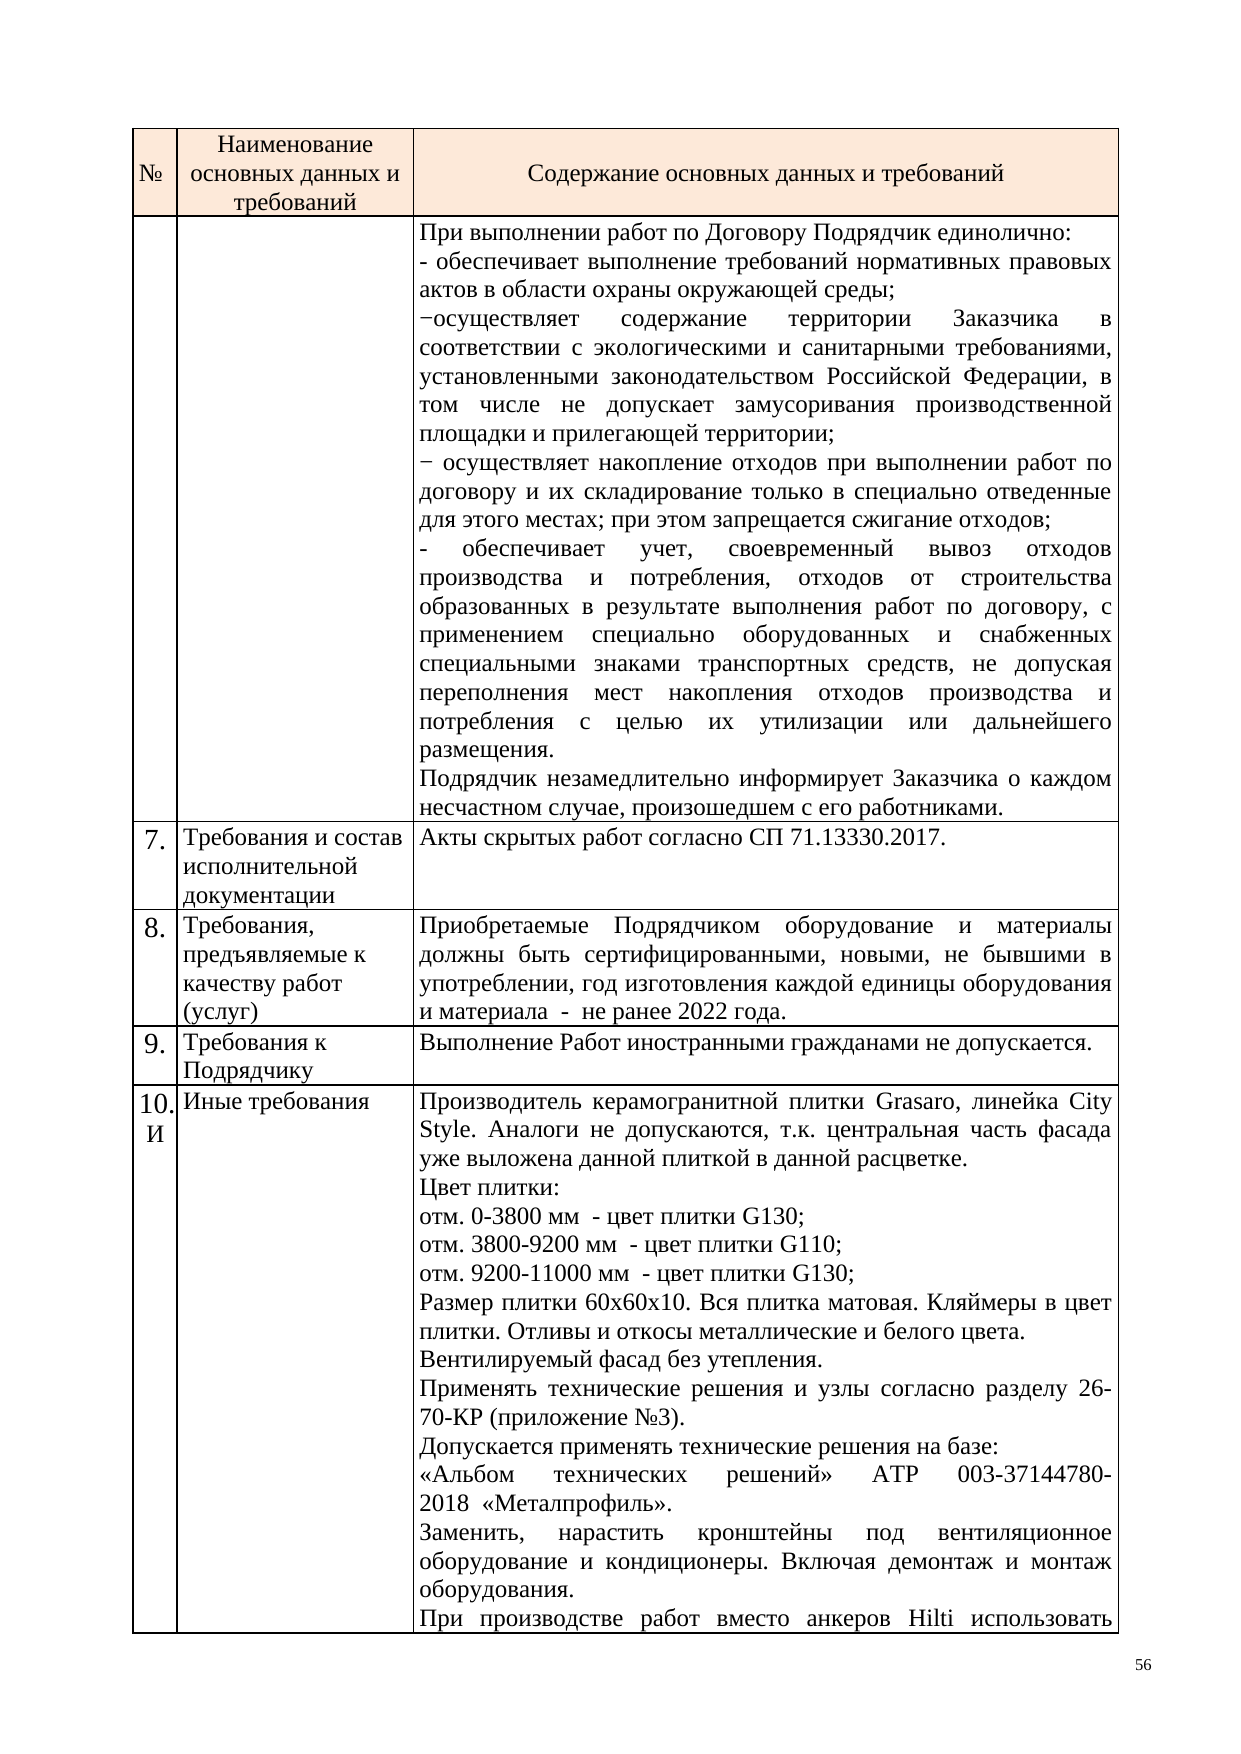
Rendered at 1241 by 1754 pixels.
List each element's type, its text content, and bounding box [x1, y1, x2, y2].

table_cell Иные требования [178, 1086, 413, 1632]
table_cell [414, 1086, 1118, 1632]
table_cell [134, 1027, 176, 1084]
table_header Наименование основных данных и требований [178, 129, 413, 215]
table_cell Требования, предъявляемые к качеству работ (услуг) [178, 910, 413, 1025]
table_cell Выполнение Работ иностранными гражданами не допускается. [414, 1027, 1118, 1084]
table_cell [414, 217, 1118, 821]
table_cell Приобретаемые Подрядчиком оборудование и материалы должны быть сертифицированными, новыми, не бывшими в употреблении, год изготовления каждой единицы оборудования и материала - не ранее 2022 года. [414, 910, 1118, 1025]
table_cell Акты скрытых работ согласно СП 71.13330.2017. [414, 822, 1118, 908]
table_header Содержание основных данных и требований [414, 129, 1118, 215]
table_cell Требования и состав исполнительной документации [178, 822, 413, 908]
table_cell [134, 822, 176, 908]
table_cell [134, 217, 176, 821]
table_header № [134, 129, 176, 215]
table_cell И [134, 1086, 176, 1632]
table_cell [178, 217, 413, 821]
table_cell Требования к Подрядчику [178, 1027, 413, 1084]
table_cell [134, 910, 176, 1025]
